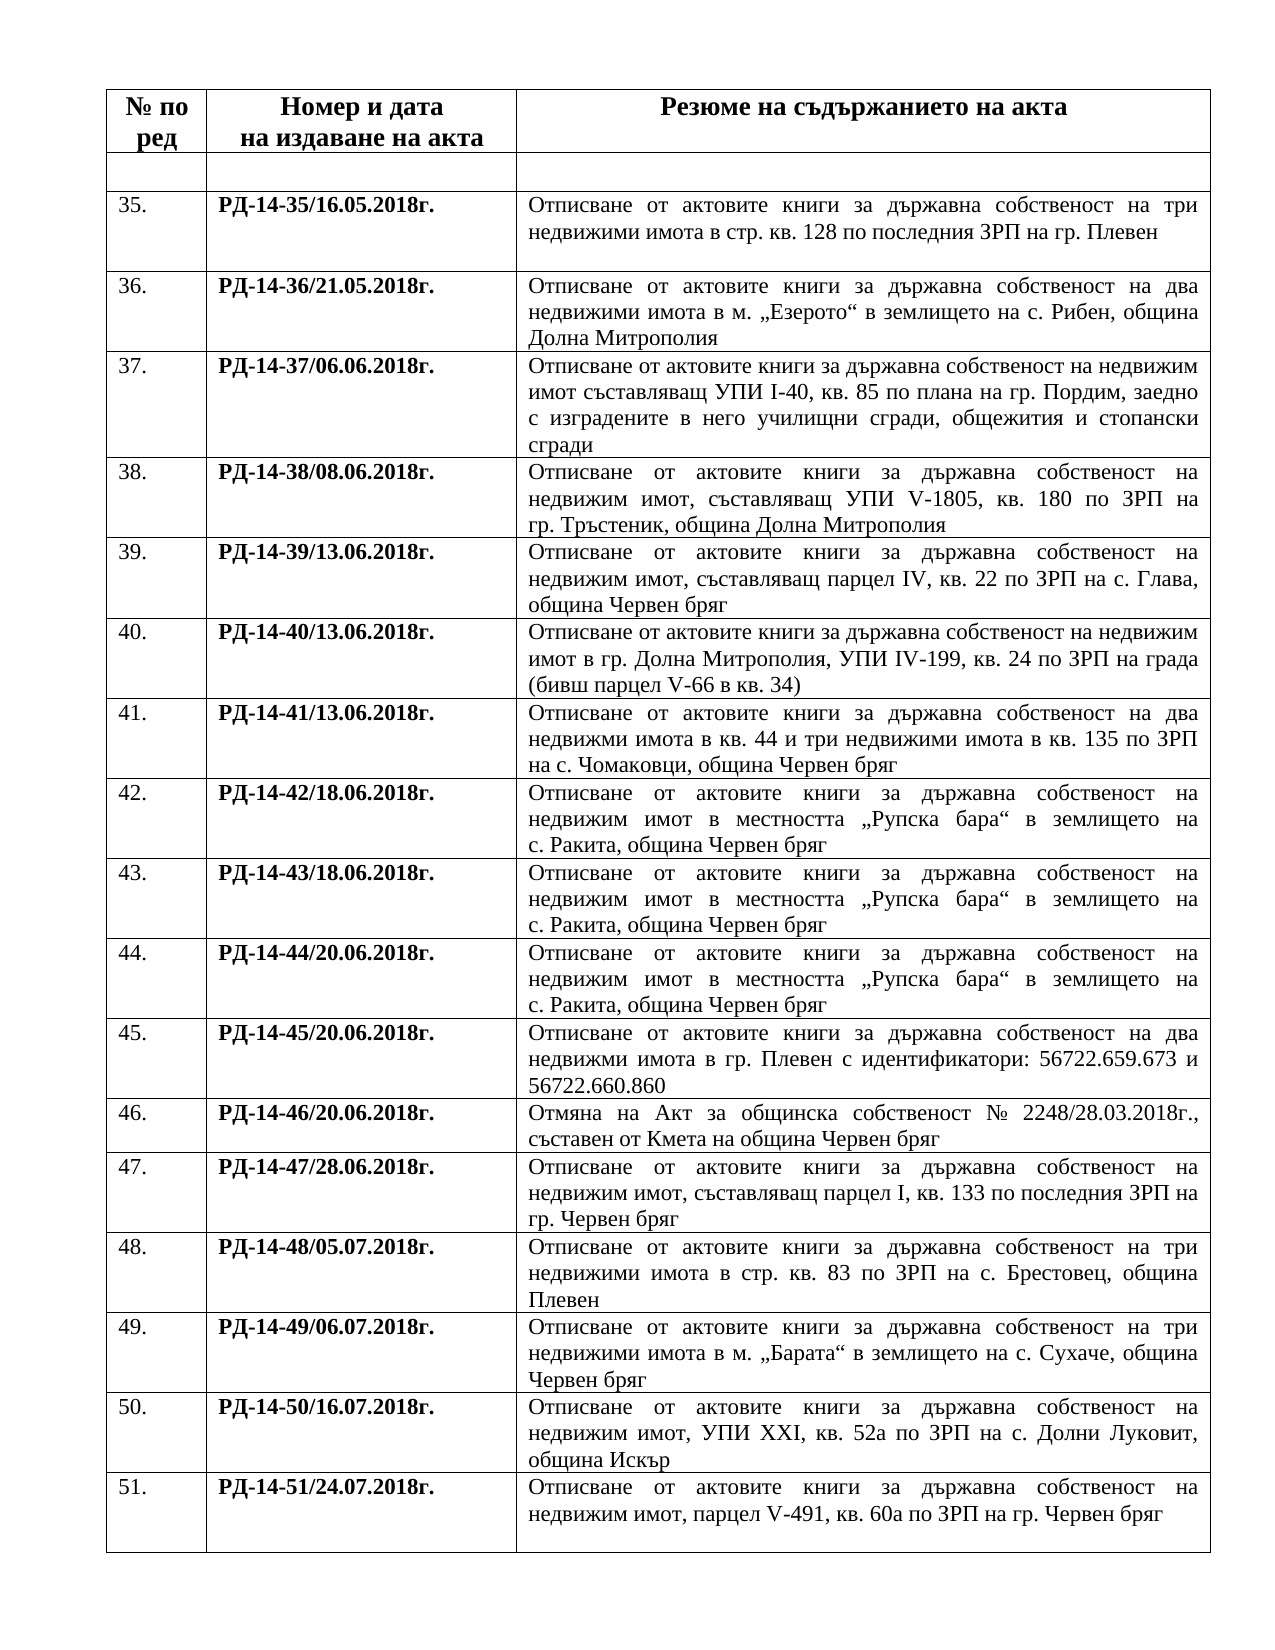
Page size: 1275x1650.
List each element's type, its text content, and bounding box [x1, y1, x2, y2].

table_cell РД-14-44/20.06.2018г. [207, 939, 516, 1018]
table_cell РД-14-42/18.06.2018г. [207, 779, 516, 858]
table_cell № по ред [107, 90, 206, 152]
table_cell Отписване от актовите книги за държавна собственост на недвижим имот, съставляващ парцел ІV, кв. 22 по ЗРП на с. Глава, община Червен бряг [517, 538, 1210, 617]
table_cell 50. [107, 1393, 206, 1472]
table_cell Отписване от актовите книги за държавна собственост на недвижим имот в местността „Рупска бара“ в землището на с. Ракита, община Червен бряг [517, 779, 1210, 858]
table_cell РД-14-35/16.05.2018г. [207, 192, 516, 271]
table_cell [517, 153, 1210, 191]
table_cell 43. [107, 859, 206, 938]
table_cell 49. [107, 1313, 206, 1392]
table_cell РД-14-36/21.05.2018г. [207, 272, 516, 351]
table_cell 42. [107, 779, 206, 858]
table_cell 46. [107, 1099, 206, 1152]
table_cell 36. [107, 272, 206, 351]
table_cell Отписване от актовите книги за държавна собственост на недвижим имот, съставляващ УПИ V-1805, кв. 180 по ЗРП на гр. Тръстеник, община Долна Митрополия [517, 458, 1210, 537]
table_cell РД-14-46/20.06.2018г. [207, 1099, 516, 1152]
table_cell Отписване от актовите книги за държавна собственост на недвижим имот, съставляващ парцел І, кв. 133 по последния ЗРП на гр. Червен бряг [517, 1153, 1210, 1232]
table_cell Отписване от актовите книги за държавна собственост на три недвижими имота в стр. кв. 128 по последния ЗРП на гр. Плевен [517, 192, 1210, 271]
table_cell РД-14-38/08.06.2018г. [207, 458, 516, 537]
table_cell 37. [107, 352, 206, 457]
table_cell Отписване от актовите книги за държавна собственост на недвижим имот в местността „Рупска бара“ в землището на с. Ракита, община Червен бряг [517, 939, 1210, 1018]
table_cell Отписване от актовите книги за държавна собственост на три недвижими имота в м. „Барата“ в землището на с. Сухаче, община Червен бряг [517, 1313, 1210, 1392]
table_cell Отписване от актовите книги за държавна собственост на недвижим имот, УПИ ХХІ, кв. 52а по ЗРП на с. Долни Луковит, община Искър [517, 1393, 1210, 1472]
table_cell Отписване от актовите книги за държавна собственост на два недвижими имота в м. „Езерото“ в землището на с. Рибен, община Долна Митрополия [517, 272, 1210, 351]
table_cell Отписване от актовите книги за държавна собственост на недвижим имот съставляващ УПИ І-40, кв. 85 по плана на гр. Пордим, заедно с изградените в него училищни сгради, общежития и стопански сгради [517, 352, 1210, 457]
table_cell Отмяна на Акт за общинска собственост № 2248/28.03.2018г., съставен от Кмета на община Червен бряг [517, 1099, 1210, 1152]
table_cell Отписване от актовите книги за държавна собственост на недвижим имот в гр. Долна Митрополия, УПИ ІV-199, кв. 24 по ЗРП на града (бивш парцел V-66 в кв. 34) [517, 619, 1210, 697]
table_cell РД-14-45/20.06.2018г. [207, 1019, 516, 1098]
table_cell РД-14-40/13.06.2018г. [207, 619, 516, 697]
table_cell РД-14-48/05.07.2018г. [207, 1233, 516, 1312]
table_cell 48. [107, 1233, 206, 1312]
table_cell РД-14-47/28.06.2018г. [207, 1153, 516, 1232]
table_cell РД-14-51/24.07.2018г. [207, 1473, 516, 1552]
table_cell 41. [107, 699, 206, 778]
table_cell РД-14-49/06.07.2018г. [207, 1313, 516, 1392]
table_cell 40. [107, 619, 206, 697]
table_cell 45. [107, 1019, 206, 1098]
table_cell 39. [107, 538, 206, 617]
table_cell 47. [107, 1153, 206, 1232]
table_cell РД-14-37/06.06.2018г. [207, 352, 516, 457]
table_cell РД-14-39/13.06.2018г. [207, 538, 516, 617]
table_cell 35. [107, 192, 206, 271]
table_cell Номер и дата на издаване на акта [207, 90, 516, 152]
table_cell 44. [107, 939, 206, 1018]
table_cell [207, 153, 516, 191]
table_cell 38. [107, 458, 206, 537]
table_cell РД-14-43/18.06.2018г. [207, 859, 516, 938]
table_cell Резюме на съдържанието на акта [517, 90, 1210, 152]
table_cell РД-14-50/16.07.2018г. [207, 1393, 516, 1472]
table_cell Отписване от актовите книги за държавна собственост на недвижим имот в местността „Рупска бара“ в землището на с. Ракита, община Червен бряг [517, 859, 1210, 938]
table_cell РД-14-41/13.06.2018г. [207, 699, 516, 778]
table_cell Отписване от актовите книги за държавна собственост на два недвижми имота в кв. 44 и три недвижими имота в кв. 135 по ЗРП на с. Чомаковци, община Червен бряг [517, 699, 1210, 778]
table_cell 51. [107, 1473, 206, 1552]
table_cell [107, 153, 206, 191]
table_cell Отписване от актовите книги за държавна собственост на два недвижми имота в гр. Плевен с идентификатори: 56722.659.673 и 56722.660.860 [517, 1019, 1210, 1098]
table_cell Отписване от актовите книги за държавна собственост на три недвижими имота в стр. кв. 83 по ЗРП на с. Брестовец, община Плевен [517, 1233, 1210, 1312]
table_cell Отписване от актовите книги за държавна собственост на недвижим имот, парцел V-491, кв. 60а по ЗРП на гр. Червен бряг [517, 1473, 1210, 1552]
